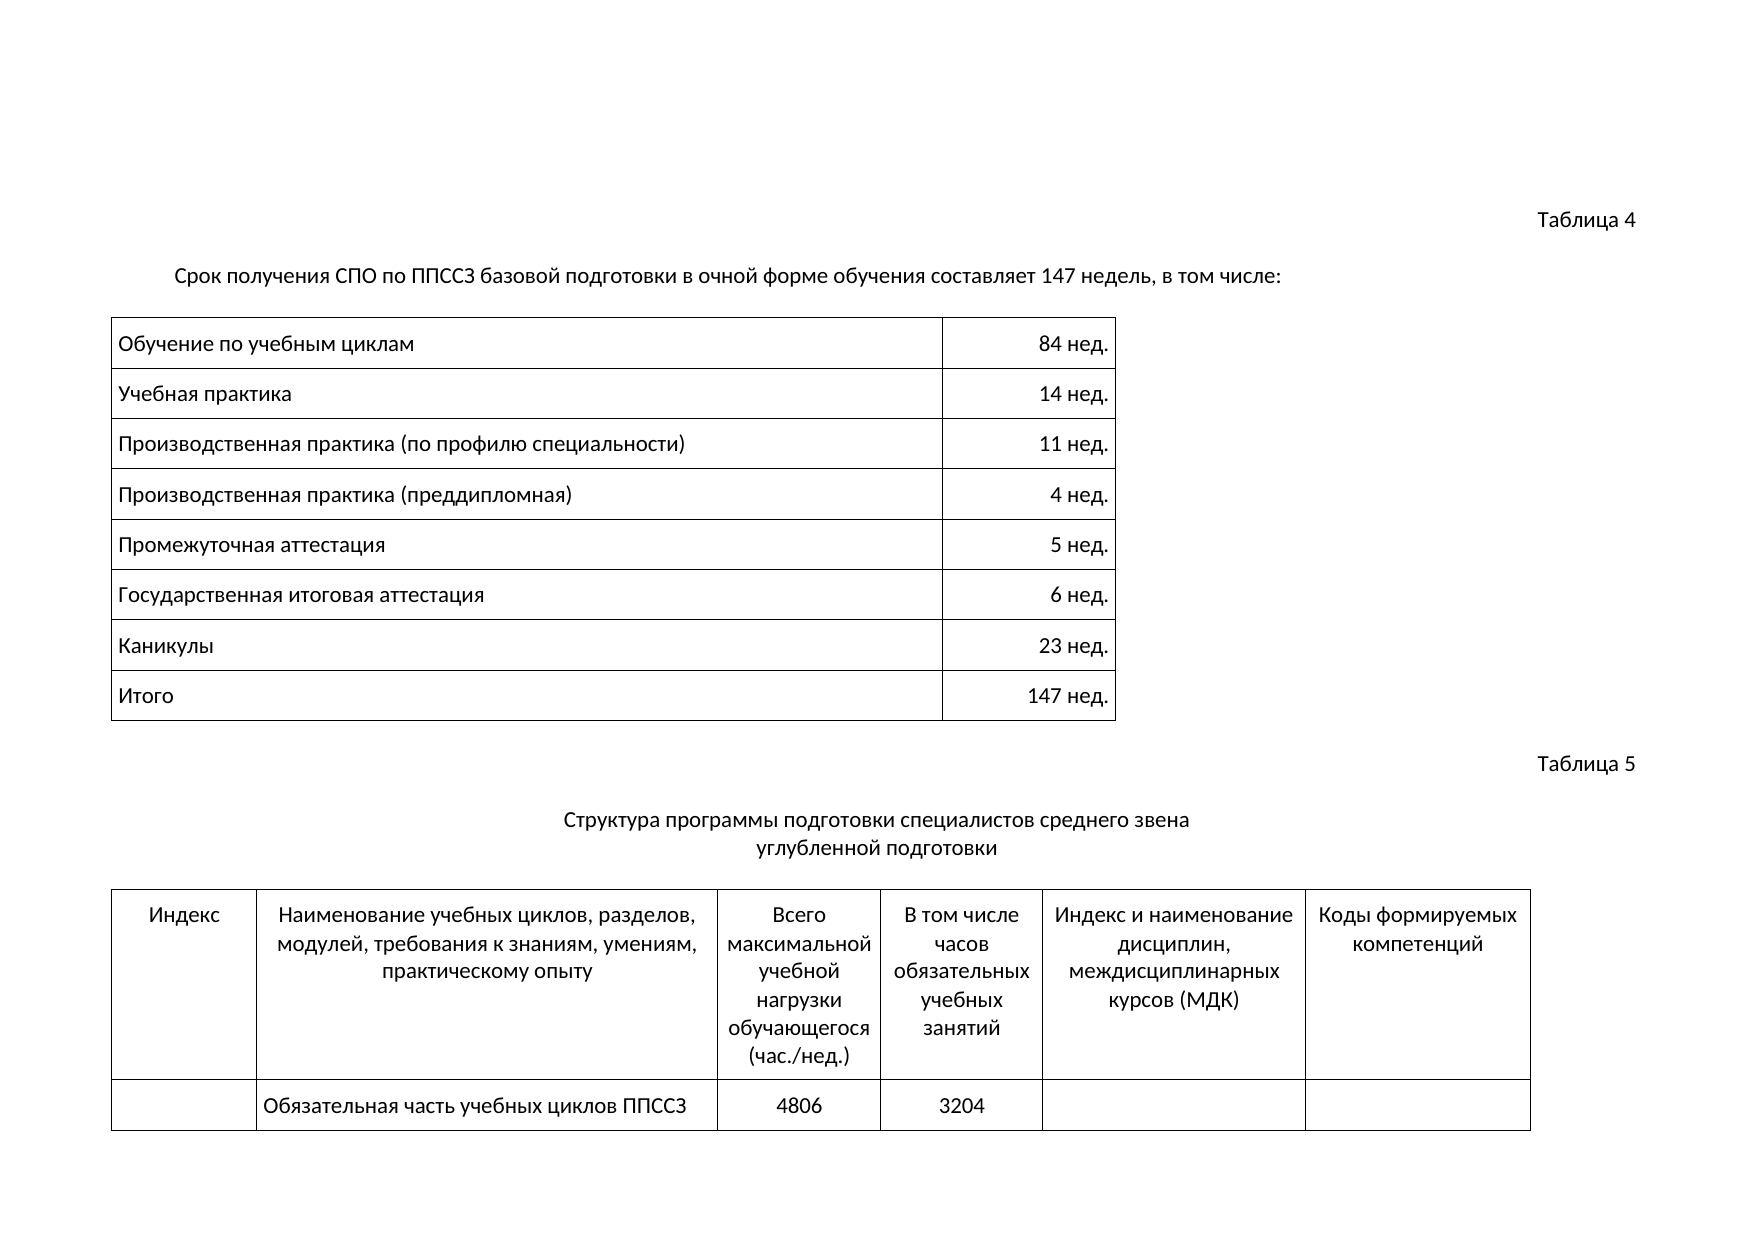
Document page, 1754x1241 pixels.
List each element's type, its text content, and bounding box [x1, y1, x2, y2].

table_cell Обязательная часть учебных циклов ППССЗ [257, 1080, 717, 1130]
table_header Индекс [112, 890, 256, 1079]
table_cell 14 нед. [943, 369, 1115, 418]
table_cell 6 нед. [943, 570, 1115, 619]
table_cell 11 нед. [943, 419, 1115, 468]
table_header Всего максимальной учебной нагрузки обучающегося (час./нед.) [718, 890, 880, 1079]
table_cell Государственная итоговая аттестация [112, 570, 942, 619]
table_header Коды формируемых компетенций [1306, 890, 1530, 1079]
table_header Индекс и наименование дисциплин, междисциплинарных курсов (МДК) [1043, 890, 1305, 1079]
table_header Обучение по учебным циклам [112, 318, 942, 368]
table_cell [1306, 1080, 1530, 1130]
table_cell 3204 [881, 1080, 1042, 1130]
table_cell [1043, 1080, 1305, 1130]
table_cell [112, 1080, 256, 1130]
table_header В том числе часов обязательных учебных занятий [881, 890, 1042, 1079]
table_cell Итого [112, 671, 942, 720]
table_cell Производственная практика (по профилю специальности) [112, 419, 942, 468]
table_cell 4 нед. [943, 469, 1115, 518]
table_cell Каникулы [112, 620, 942, 669]
text Таблица 4 [118, 205, 1636, 233]
table_cell 4806 [718, 1080, 880, 1130]
table_cell Промежуточная аттестация [112, 520, 942, 569]
table_cell Производственная практика (преддипломная) [112, 469, 942, 518]
table_header Наименование учебных циклов, разделов, модулей, требования к знаниям, умениям, практическому опыту [257, 890, 717, 1079]
text углубленной подготовки [118, 833, 1636, 861]
table_cell Учебная практика [112, 369, 942, 418]
table_header 84 нед. [943, 318, 1115, 368]
table_cell 23 нед. [943, 620, 1115, 669]
text Таблица 5 [118, 749, 1636, 777]
text Срок получения СПО по ППССЗ базовой подготовки в очной форме обучения составляет 147 недель, в том числе: [118, 261, 1636, 289]
table_cell 5 нед. [943, 520, 1115, 569]
text Структура программы подготовки специалистов среднего звена [118, 805, 1636, 833]
table_cell 147 нед. [943, 671, 1115, 720]
